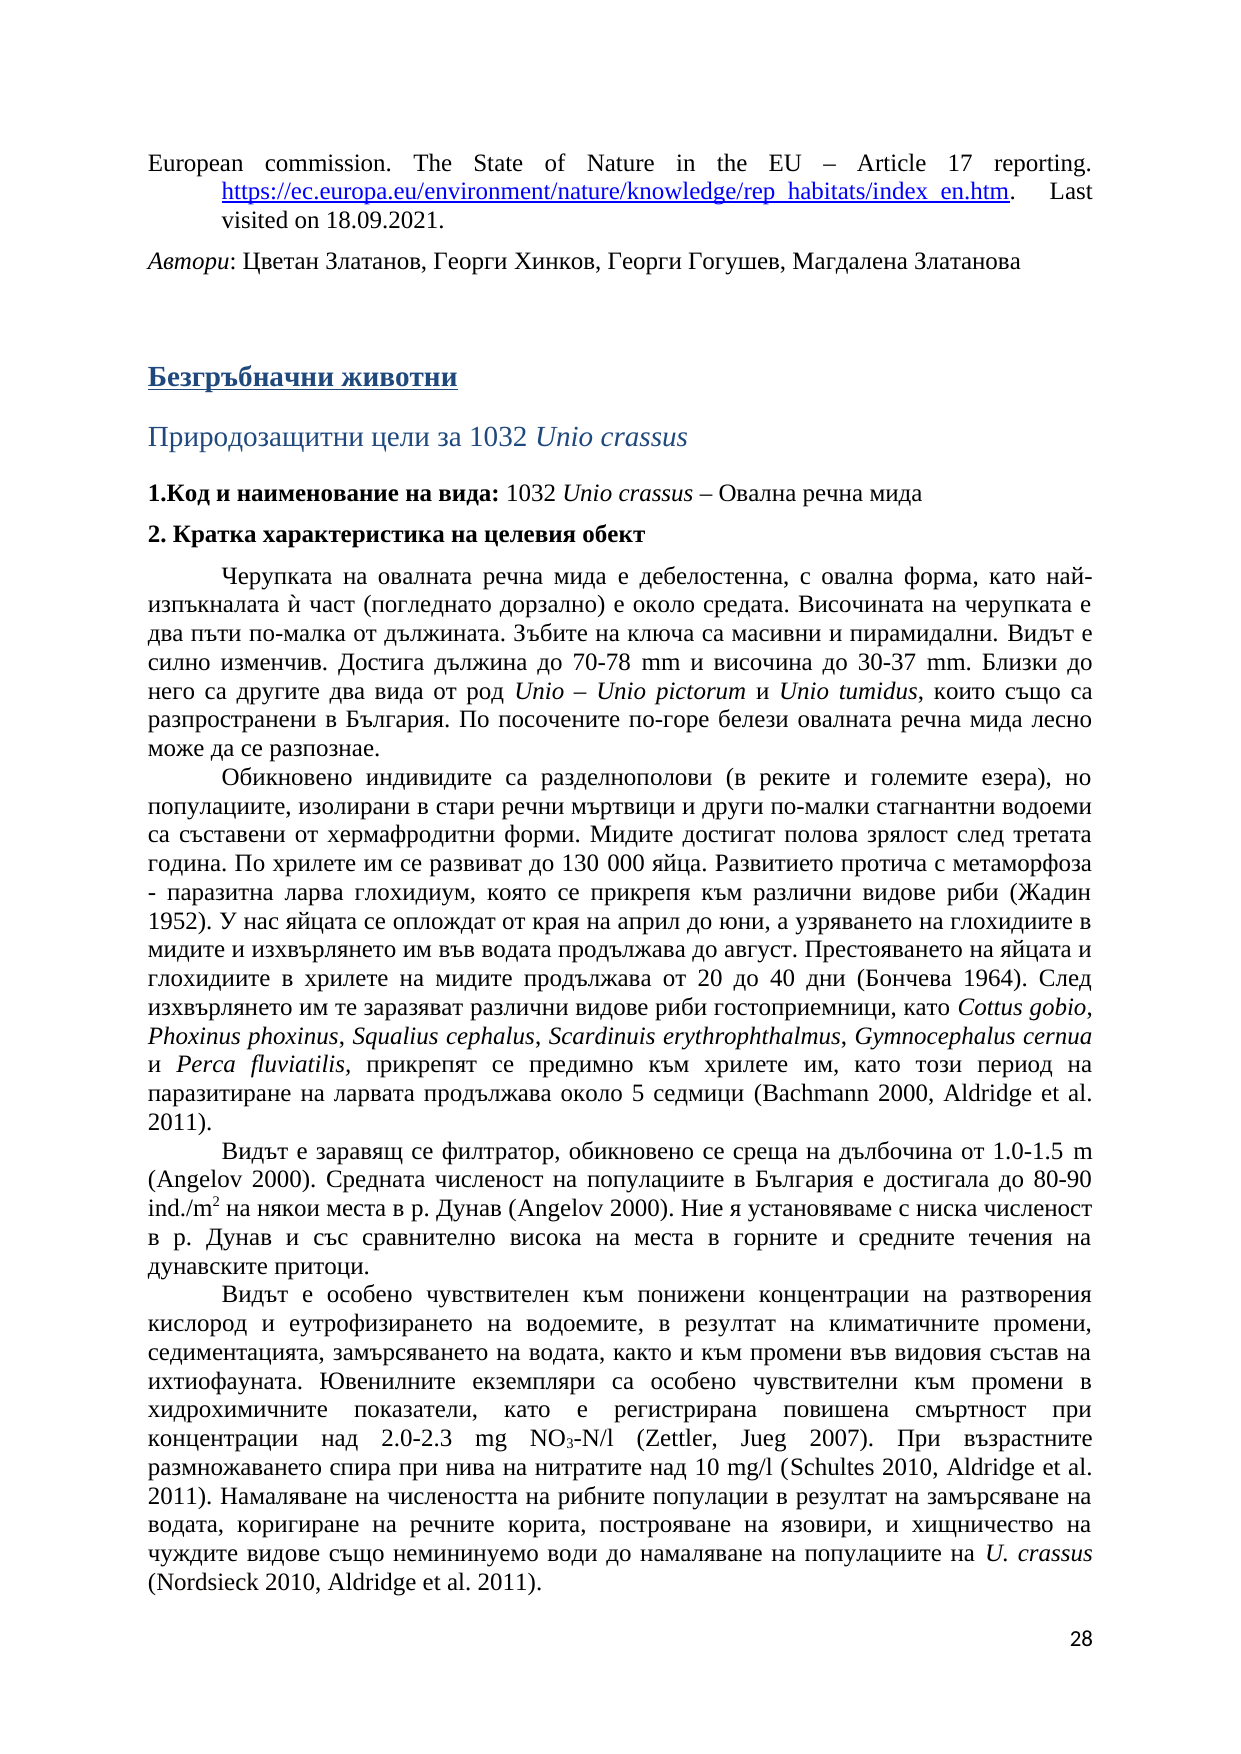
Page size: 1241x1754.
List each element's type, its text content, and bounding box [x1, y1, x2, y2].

text 2. Кратка характеристика на целевия обект [148, 519, 1093, 548]
text Автори: Цветан Златанов, Георги Хинков, Георги Гогушев, Магдалена Златанова [148, 246, 1093, 275]
text Безгръбначни животни [148, 359, 1093, 393]
text European commission. The State of Nature in the EU – Article 17 reporting. https://ec.europa.eu/environment/nature/knowledge/rep_habitats/index_en.htm. Last visited on 18.09.2021. [148, 148, 1093, 234]
text Видът е особено чувствителен към понижени концентрации на разтворения кислород и еутрофизирането на водоемите, в резултат на климатичните промени, седиментацията, замърсяването на водата, както и към промени във видовия състав на ихтиофауната. Ювенилните екземпляри са особено чувствителни към промени в хидрохимичните показатели, като е регистрирана повишена смъртност при концентрации над 2.0-2.3 mg NO3-N/l (Zettler, Jueg 2007). При възрастните размножаването спира при нива на нитратите над 10 mg/l (Schultes 2010, Aldridge et al. 2011). Намаляване на числеността на рибните популации в резултат на замърсяване на водата, коригиране на речните корита, построяване на язовири, и хищничество на чуждите видове също немининуемо води до намаляване на популациите на U. crassus (Nordsieck 2010, Aldridge et al. 2011). [148, 1279, 1093, 1596]
text Обикновено индивидите са разделнополови (в реките и големите езера), но популациите, изолирани в стари речни мъртвици и други по-малки стагнантни водоеми са съставени от хермафродитни форми. Мидите достигат полова зрялост след третата година. По хрилете им се развиват до 130 000 яйца. Развитието протича с метаморфоза - паразитна ларва глохидиум, която се прикрепя към различни видове риби (Жадин 1952). У нас яйцата се оплождат от края на април до юни, а узряването на глохидиите в мидите и изхвърлянето им във водата продължава до август. Престояването на яйцата и глохидиите в хрилете на мидите продължава от 20 до 40 дни (Бончева 1964). След изхвърлянето им те заразяват различни видове риби гостоприемници, като Cottus gobio, Phoxinus phoxinus, Squalius cephalus, Scardinuis erythrophthalmus, Gymnocephalus cernua и Perca fluviatilis, прикрепят се предимно към хрилете им, като този период на паразитиране на ларвата продължава около 5 седмици (Bachmann 2000, Aldridge et al. 2011). [148, 762, 1093, 1136]
text 1.Код и наименование на вида: 1032 Unio crassus – Овална речна мида [148, 478, 1093, 507]
text Видът е заравящ се филтратор, обикновено се среща на дълбочина от 1.0-1.5 m (Angelov 2000). Средната численост на популациите в България е достигала до 80-90 ind./m2 на някои места в р. Дунав (Angelov 2000). Ние я установяваме с ниска численост в р. Дунав и със сравнително висока на места в горните и средните течения на дунавските притоци. [148, 1136, 1093, 1279]
text Черупката на овалната речна мида е дебелостенна, с овална форма, като най-изпъкналата ѝ част (погледнато дорзално) е около средата. Височината на черупката е два пъти по-малка от дължината. Зъбите на ключа са масивни и пирамидални. Видът е силно изменчив. Достига дължина до 70-78 mm и височина до 30-37 mm. Близки до него са другите два вида от род Unio – Unio pictorum и Unio tumidus, които също са разпространени в България. По посочените по-горе белези овалната речна мида лесно може да се разпознае. [148, 561, 1093, 762]
text Природозащитни цели за 1032 Unio crassus [148, 419, 1093, 452]
